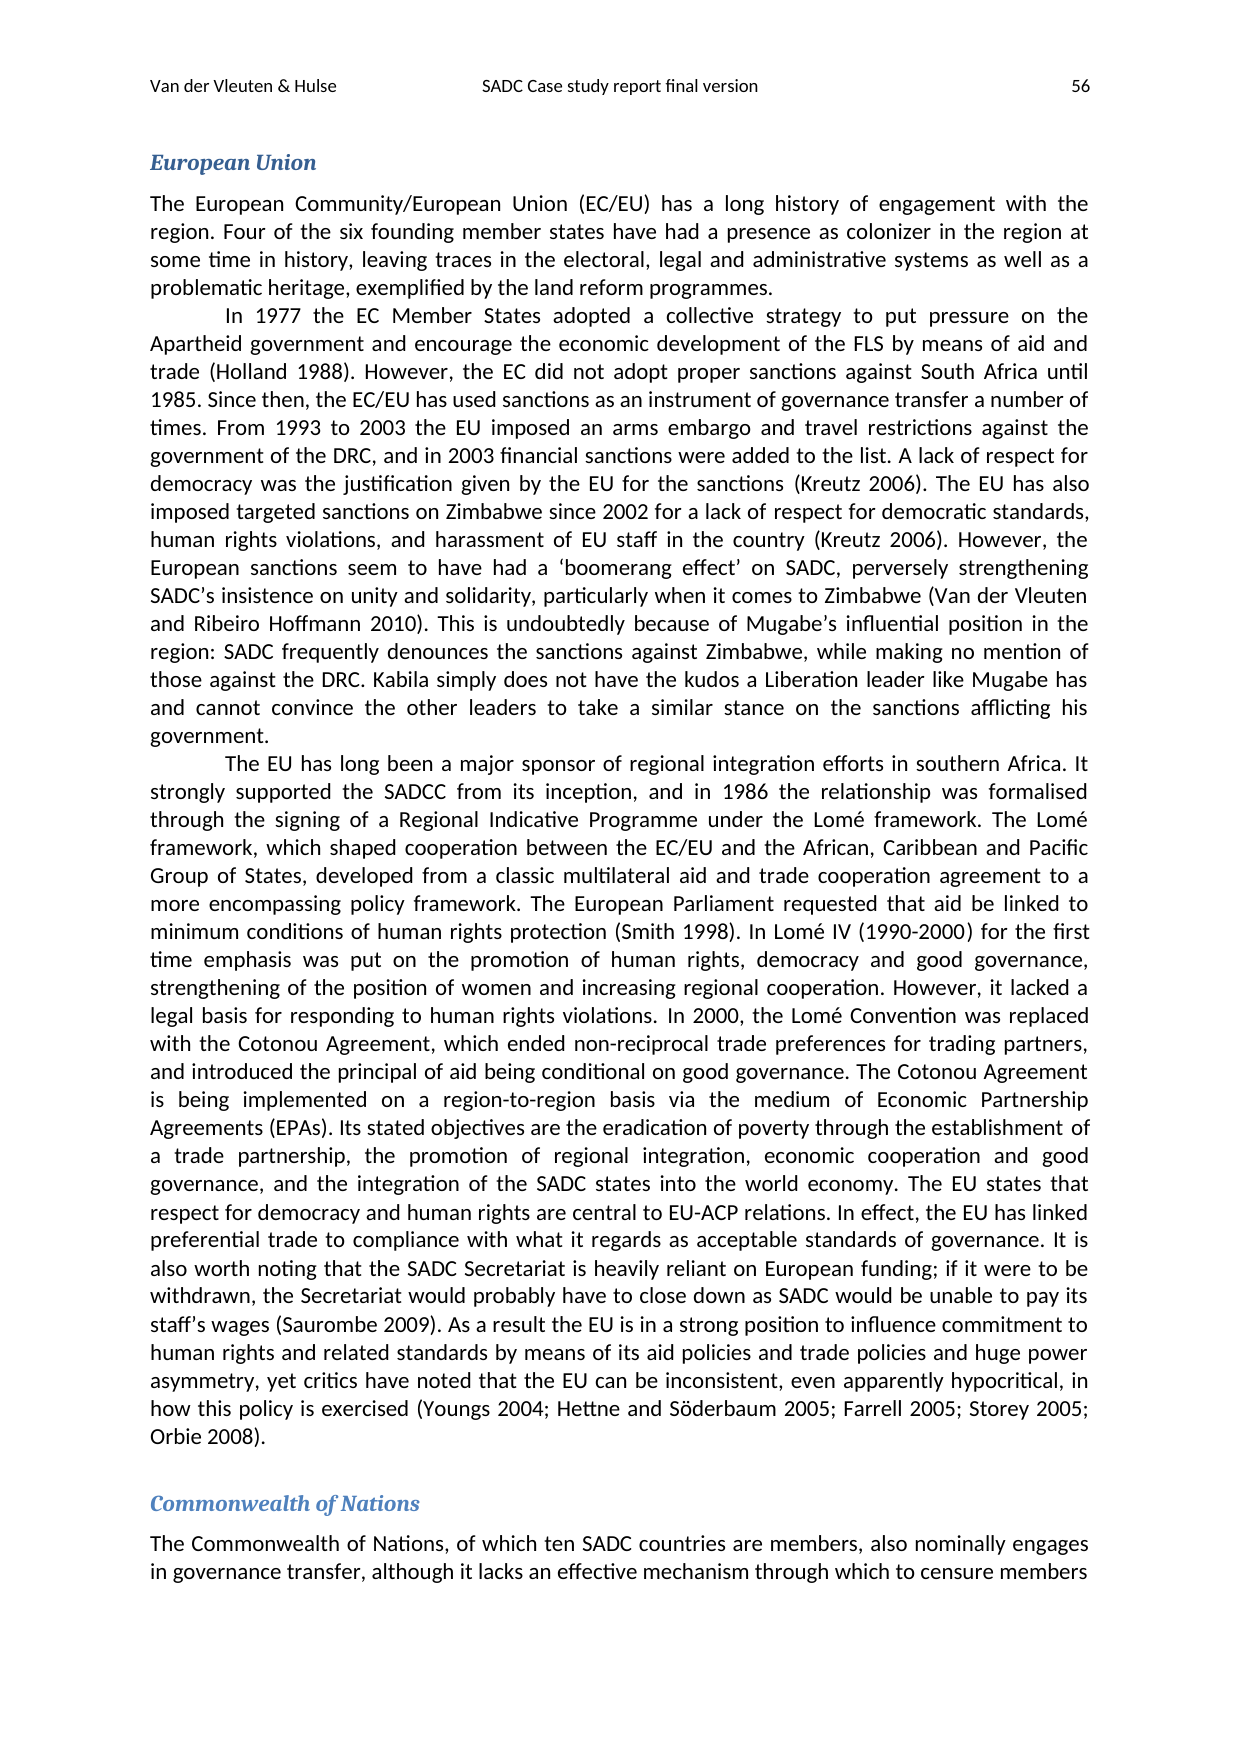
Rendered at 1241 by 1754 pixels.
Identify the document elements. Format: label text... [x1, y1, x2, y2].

text In 1977 the EC Member States adopted a collective strategy to put pressure on the Apartheid government and encourage the economic development of the FLS by means of aid and trade (Holland 1988). However, the EC did not adopt proper sanctions against South Africa until 1985. Since then, the EC/EU has used sanctions as an instrument of governance transfer a number of times. From 1993 to 2003 the EU imposed an arms embargo and travel restrictions against the government of the DRC, and in 2003 financial sanctions were added to the list. A lack of respect for democracy was the justification given by the EU for the sanctions (Kreutz 2006). The EU has also imposed targeted sanctions on Zimbabwe since 2002 for a lack of respect for democratic standards, human rights violations, and harassment of EU staff in the country (Kreutz 2006). However, the European sanctions seem to have had a ‘boomerang effect’ on SADC, perversely strengthening SADC’s insistence on unity and solidarity, particularly when it comes to Zimbabwe (Van der Vleuten and Ribeiro Hoffmann 2010). This is undoubtedly because of Mugabe’s influential position in the region: SADC frequently denounces the sanctions against Zimbabwe, while making no mention of those against the DRC. Kabila simply does not have the kudos a Liberation leader like Mugabe has and cannot convince the other leaders to take a similar stance on the sanctions afflicting his government. [150, 301, 1090, 749]
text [150, 1529, 1090, 1585]
subtitle European Union [150, 150, 1090, 176]
subtitle Commonwealth of Nations [150, 1490, 1090, 1517]
text The European Community/European Union (EC/EU) has a long history of engagement with the region. Four of the six founding member states have had a presence as colonizer in the region at some time in history, leaving traces in the electoral, legal and administrative systems as well as a problematic heritage, exemplified by the land reform programmes. [150, 189, 1090, 301]
text The EU has long been a major sponsor of regional integration efforts in southern Africa. It strongly supported the SADCC from its inception, and in 1986 the relationship was formalised through the signing of a Regional Indicative Programme under the Lomé framework. The Lomé framework, which shaped cooperation between the EC/EU and the African, Caribbean and Pacific Group of States, developed from a classic multilateral aid and trade cooperation agreement to a more encompassing policy framework. The European Parliament requested that aid be linked to minimum conditions of human rights protection (Smith 1998). In Lomé IV (1990-2000) for the first time emphasis was put on the promotion of human rights, democracy and good governance, strengthening of the position of women and increasing regional cooperation. However, it lacked a legal basis for responding to human rights violations. In 2000, the Lomé Convention was replaced with the Cotonou Agreement, which ended non-reciprocal trade preferences for trading partners, and introduced the principal of aid being conditional on good governance. The Cotonou Agreement is being implemented on a region-to-region basis via the medium of Economic Partnership Agreements (EPAs). Its stated objectives are the eradication of poverty through the establishment of a trade partnership, the promotion of regional integration, economic cooperation and good governance, and the integration of the SADC states into the world economy. The EU states that respect for democracy and human rights are central to EU-ACP relations. In effect, the EU has linked preferential trade to compliance with what it regards as acceptable standards of governance. It is also worth noting that the SADC Secretariat is heavily reliant on European funding; if it were to be withdrawn, the Secretariat would probably have to close down as SADC would be unable to pay its staff’s wages (Saurombe 2009). As a result the EU is in a strong position to influence commitment to human rights and related standards by means of its aid policies and trade policies and huge power asymmetry, yet critics have noted that the EU can be inconsistent, even apparently hypocritical, in how this policy is exercised (Youngs 2004; Hettne and Söderbaum 2005; Farrell 2005; Storey 2005; Orbie 2008). [150, 749, 1090, 1450]
